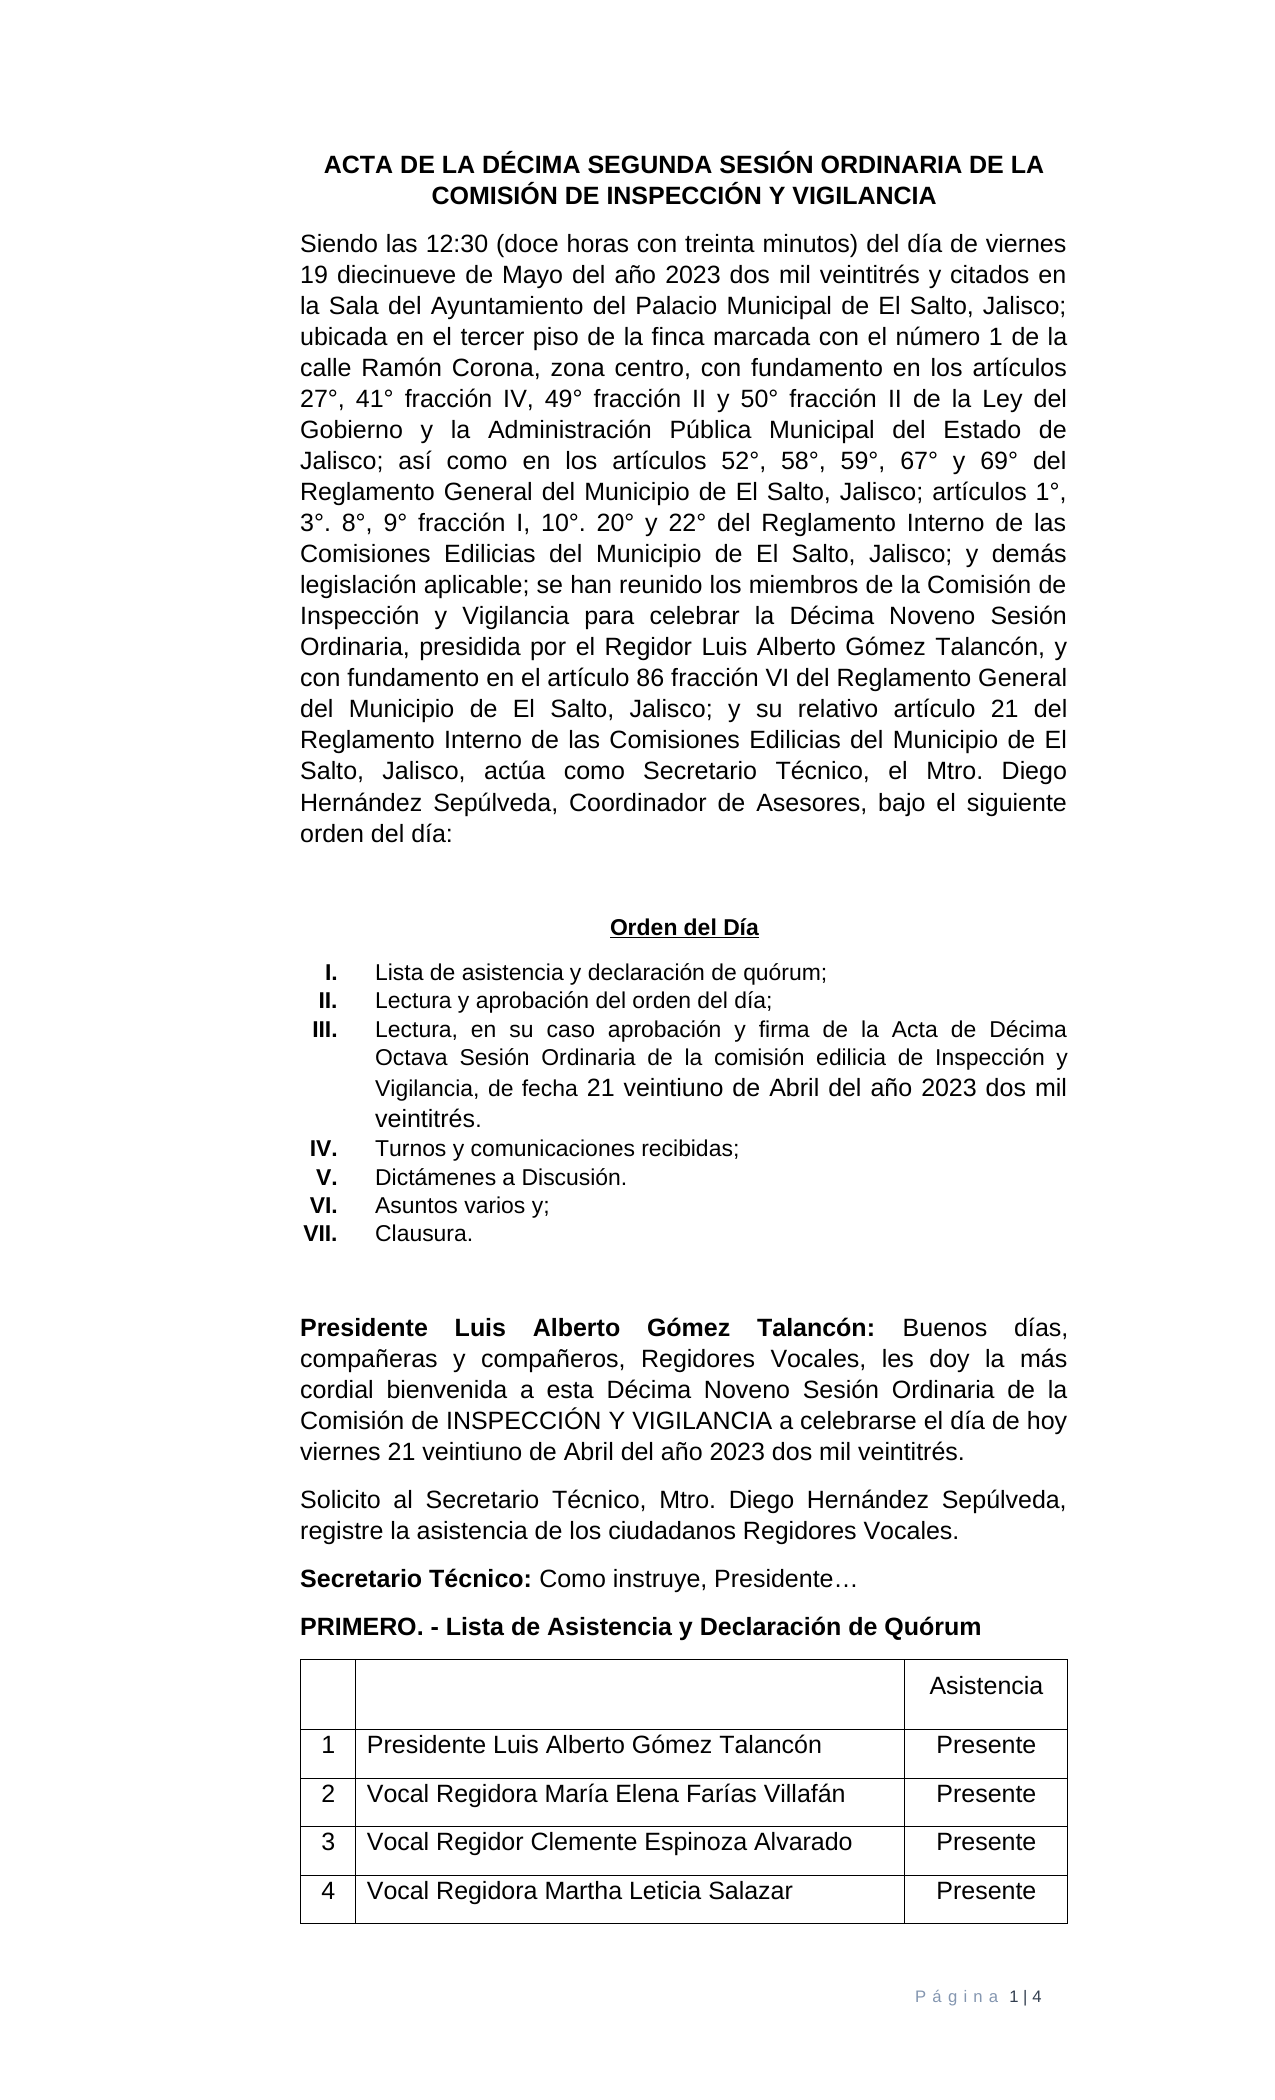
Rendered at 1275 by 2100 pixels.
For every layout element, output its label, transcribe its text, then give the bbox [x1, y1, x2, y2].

table_cell Presidente Luis Alberto Gómez Talancón [356, 1730, 904, 1777]
list Clausura. [337, 1220, 1068, 1247]
list Lectura, en su caso aprobación y firma de la Acta de Décima Octava Sesión Ordinaria de la comisión edilicia de Inspección y Vigilancia, de fecha 21 veintiuno de Abril del año 2023 dos mil veintitrés. [337, 1016, 1068, 1133]
text Siendo las 12:30 (doce horas con treinta minutos) del día de viernes 19 diecinueve de Mayo del año 2023 dos mil veintitrés y citados en la Sala del Ayuntamiento del Palacio Municipal de El Salto, Jalisco; ubicada en el tercer piso de la finca marcada con el número 1 de la calle Ramón Corona, zona centro, con fundamento en los artículos 27°, 41° fracción IV, 49° fracción II y 50° fracción II de la Ley del Gobierno y la Administración Pública Municipal del Estado de Jalisco; así como en los artículos 52°, 58°, 59°, 67° y 69° del Reglamento General del Municipio de El Salto, Jalisco; artículos 1°, 3°. 8°, 9° fracción I, 10°. 20° y 22° del Reglamento Interno de las Comisiones Edilicias del Municipio de El Salto, Jalisco; y demás legislación aplicable; se han reunido los miembros de la Comisión de Inspección y Vigilancia para celebrar la Décima Noveno Sesión Ordinaria, presidida por el Regidor Luis Alberto Gómez Talancón, y con fundamento en el artículo 86 fracción VI del Reglamento General del Municipio de El Salto, Jalisco; y su relativo artículo 21 del Reglamento Interno de las Comisiones Edilicias del Municipio de El Salto, Jalisco, actúa como Secretario Técnico, el Mtro. Diego Hernández Sepúlveda, Coordinador de Asesores, bajo el siguiente orden del día: [300, 229, 1068, 847]
list Turnos y comunicaciones recibidas; [337, 1135, 1068, 1161]
table_cell 4 [301, 1876, 355, 1923]
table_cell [356, 1876, 904, 1923]
table_cell 1 [301, 1730, 355, 1777]
table_cell Presente [905, 1779, 1067, 1826]
table_header [301, 1660, 355, 1729]
table_cell Vocal Regidor Clemente Espinoza Alvarado [356, 1827, 904, 1874]
table_cell Presente [905, 1876, 1067, 1923]
text Orden del Día [300, 914, 1068, 940]
text PRIMERO. - Lista de Asistencia y Declaración de Quórum [300, 1612, 1068, 1640]
text Secretario Técnico: Como instruye, Presidente… [300, 1564, 1068, 1593]
table_header Asistencia [905, 1660, 1067, 1729]
text Presidente Luis Alberto Gómez Talancón: Buenos días, compañeras y compañeros, Regidores Vocales, les doy la más cordial bienvenida a esta Décima Noveno Sesión Ordinaria de la Comisión de INSPECCIÓN Y VIGILANCIA a celebrarse el día de hoy viernes 21 veintiuno de Abril del año 2023 dos mil veintitrés. [300, 1313, 1068, 1466]
list Dictámenes a Discusión. [337, 1163, 1068, 1190]
table_cell 2 [301, 1779, 355, 1826]
list Asuntos varios y; [337, 1192, 1068, 1218]
table_cell Vocal Regidora María Elena Farías Villafán [356, 1779, 904, 1826]
table_cell Presente [905, 1827, 1067, 1874]
table_cell 3 [301, 1827, 355, 1874]
list Lista de asistencia y declaración de quórum; [337, 959, 1068, 985]
text ACTA DE LA DÉCIMA SEGUNDA SESIÓN ORDINARIA DE LA COMISIÓN DE INSPECCIÓN Y VIGILANCIA [300, 150, 1068, 210]
list Lectura y aprobación del orden del día; [337, 987, 1068, 1014]
text Solicito al Secretario Técnico, Mtro. Diego Hernández Sepúlveda, registre la asistencia de los ciudadanos Regidores Vocales. [300, 1485, 1068, 1545]
table_header [356, 1660, 904, 1729]
table_cell Presente [905, 1730, 1067, 1777]
